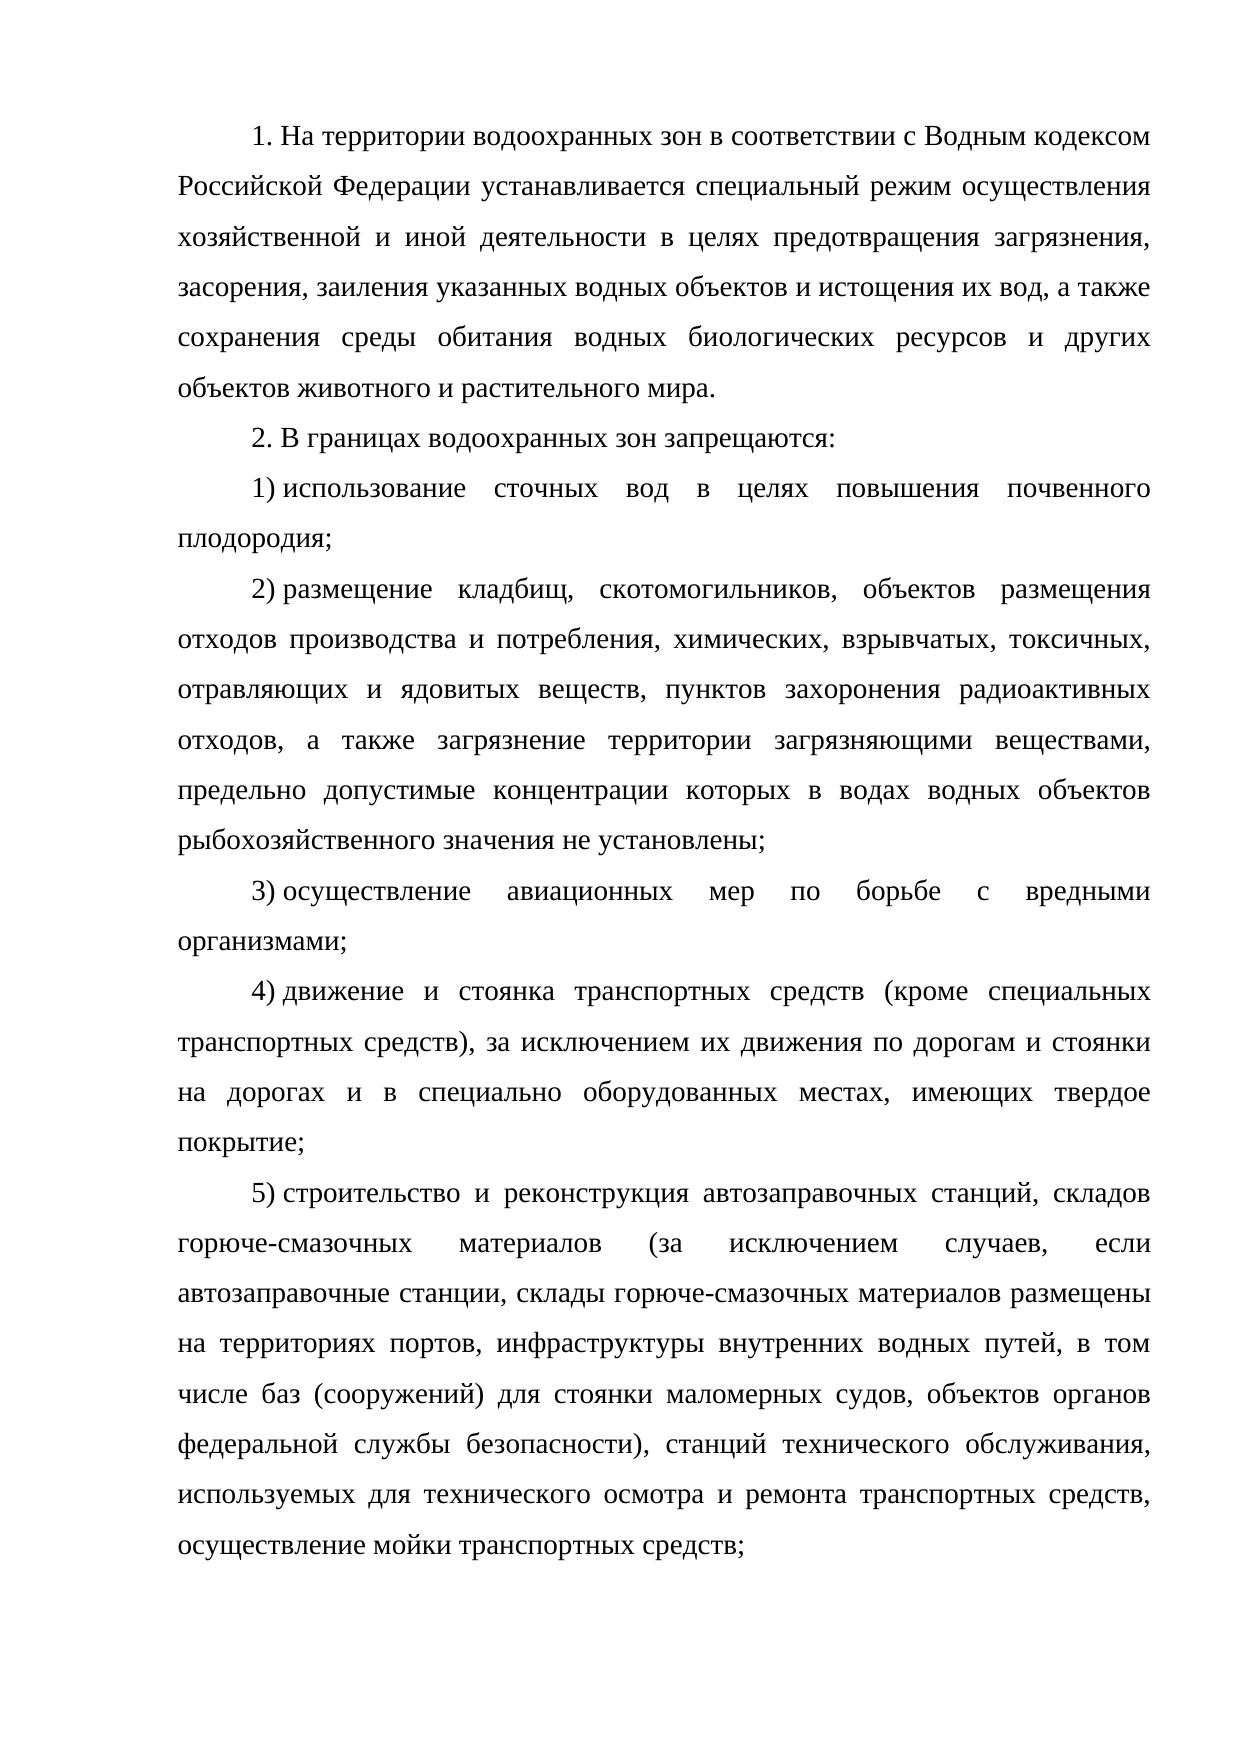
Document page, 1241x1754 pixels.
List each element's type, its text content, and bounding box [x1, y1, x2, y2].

text 3) осуществление авиационных мер по борьбе с вредными организмами; [177, 873, 1152, 957]
text 5) строительство и реконструкция автозаправочных станций, складов горюче-смазочных материалов (за исключением случаев, если автозаправочные станции, склады горюче-смазочных материалов размещены на территориях портов, инфраструктуры внутренних водных путей, в том числе баз (сооружений) для стоянки маломерных судов, объектов органов федеральной службы безопасности), станций технического обслуживания, используемых для технического осмотра и ремонта транспортных средств, осуществление мойки транспортных средств; [177, 1175, 1152, 1560]
text 1) использование сточных вод в целях повышения почвенного плодородия; [177, 470, 1152, 554]
text 2. В границах водоохранных зон запрещаются: [177, 420, 1152, 453]
text 1. На территории водоохранных зон в соответствии с Водным кодексом Российской Федерации устанавливается специальный режим осуществления хозяйственной и иной деятельности в целях предотвращения загрязнения, засорения, заиления указанных водных объектов и истощения их вод, а также сохранения среды обитания водных биологических ресурсов и других объектов животного и растительного мира. [177, 118, 1152, 403]
text 4) движение и стоянка транспортных средств (кроме специальных транспортных средств), за исключением их движения по дорогам и стоянки на дорогах и в специально оборудованных местах, имеющих твердое покрытие; [177, 973, 1152, 1158]
text 2) размещение кладбищ, скотомогильников, объектов размещения отходов производства и потребления, химических, взрывчатых, токсичных, отравляющих и ядовитых веществ, пунктов захоронения радиоактивных отходов, а также загрязнение территории загрязняющими веществами, предельно допустимые концентрации которых в водах водных объектов рыбохозяйственного значения не установлены; [177, 571, 1152, 856]
